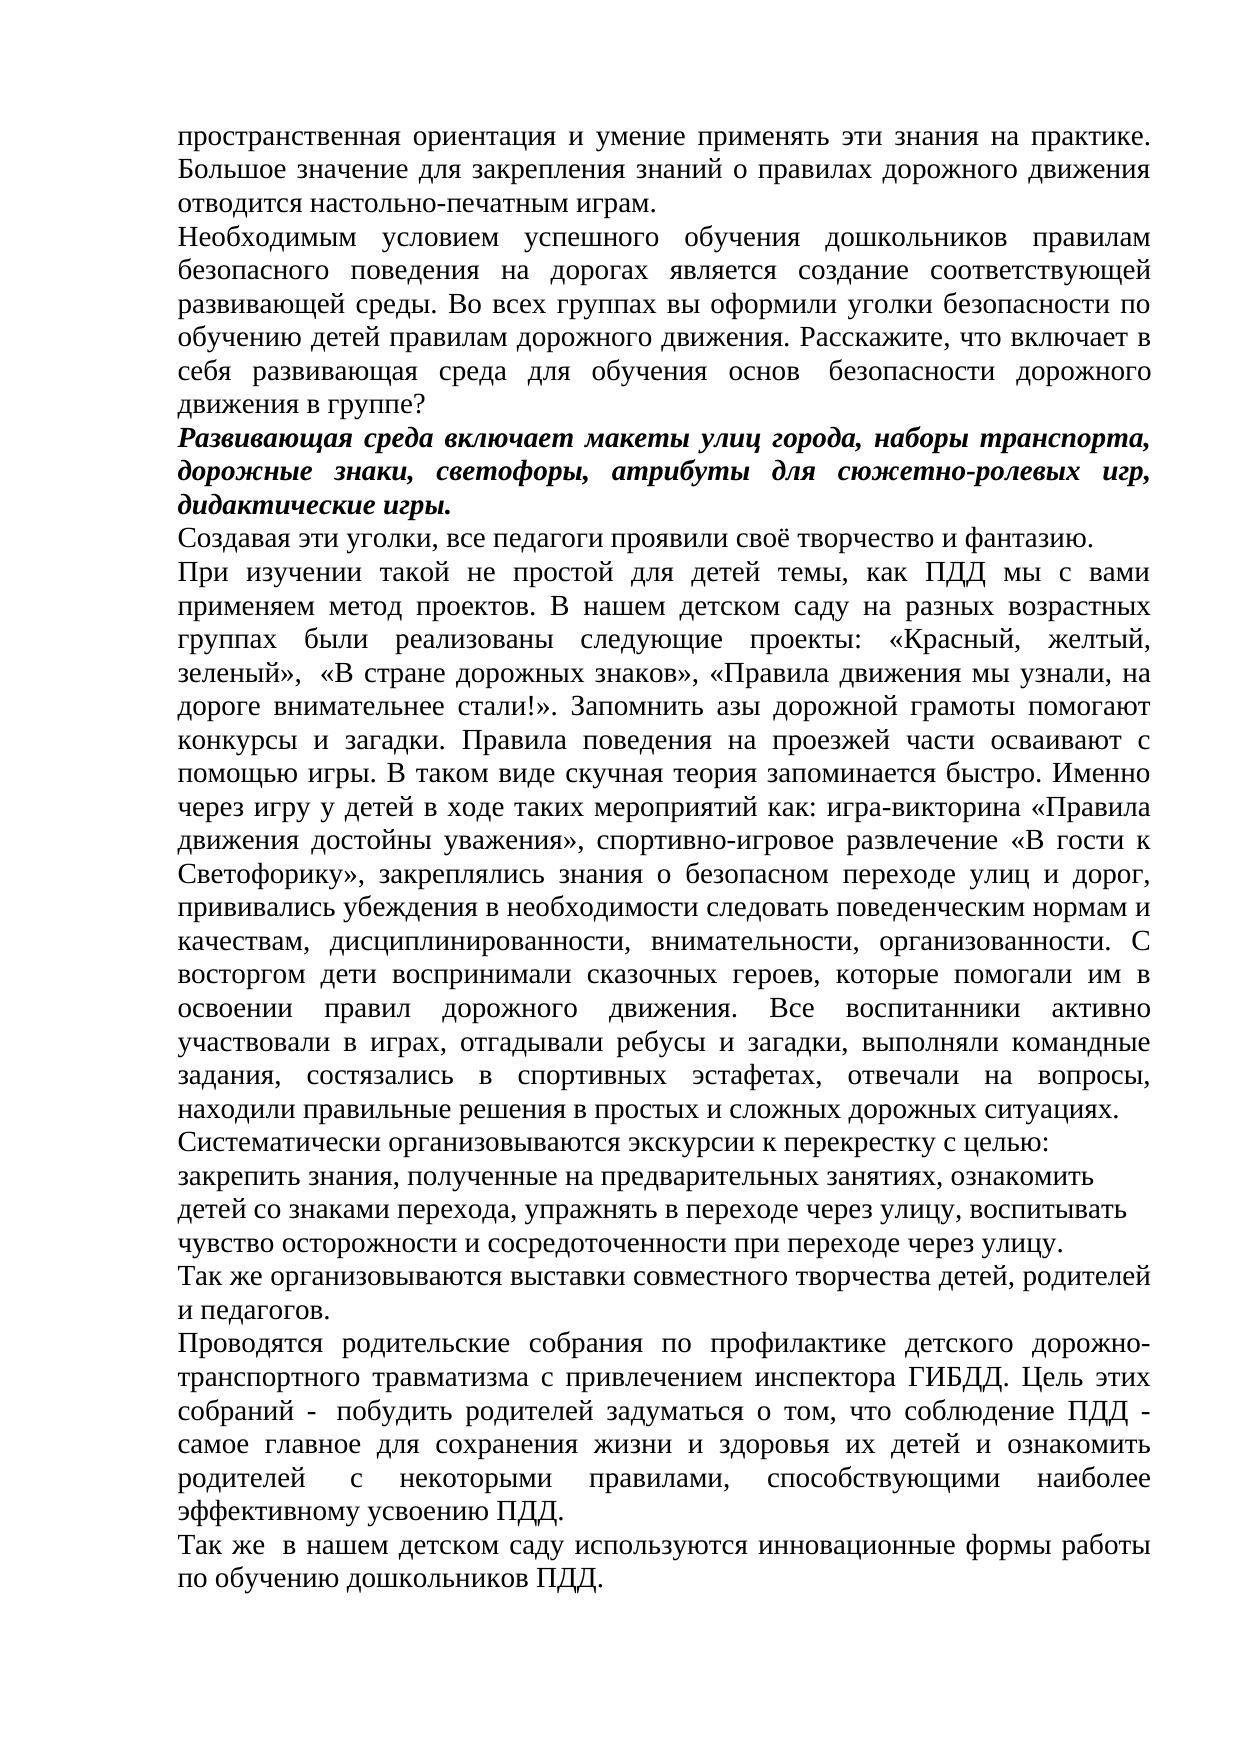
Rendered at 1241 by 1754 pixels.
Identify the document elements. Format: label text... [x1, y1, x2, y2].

text Систематически организовываются экскурсии к перекрестку с целью: закрепить знания, полученные на предварительных занятиях, ознакомить детей со знаками перехода, упражнять в переходе через улицу, воспитывать чувство осторожности и сосредоточенности при переходе через улицу. [177, 1124, 1152, 1258]
text Проводятся родительские собрания по профилактике детского дорожно-транспортного травматизма с привлечением инспектора ГИБДД. Цель этих собраний - побудить родителей задуматься о том, что соблюдение ПДД - самое главное для сохранения жизни и здоровья их детей и ознакомить родителей с некоторыми правилами, способствующими наиболее эффективному усвоению ПДД. [177, 1326, 1152, 1527]
text Развивающая среда включает макеты улиц города, наборы транспорта, дорожные знаки, светофоры, атрибуты для сюжетно-ролевых игр, дидактические игры. [177, 420, 1152, 521]
text Создавая эти уголки, все педагоги проявили своё творчество и фантазию. [177, 521, 1152, 554]
text Необходимым условием успешного обучения дошкольников правилам безопасного поведения на дорогах является создание соответствующей развивающей среды. Во всех группах вы оформили уголки безопасности по обучению детей правилам дорожного движения. Расскажите, что включает в себя развивающая среда для обучения основ безопасности дорожного движения в группе? [177, 219, 1152, 420]
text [177, 118, 1152, 219]
text При изучении такой не простой для детей темы, как ПДД мы с вами применяем метод проектов. В нашем детском саду на разных возрастных группах были реализованы следующие проекты: «Красный, желтый, зеленый», «В стране дорожных знаков», «Правила движения мы узнали, на дороге внимательнее стали!». Запомнить азы дорожной грамоты помогают конкурсы и загадки. Правила поведения на проезжей части осваивают с помощью игры. В таком виде скучная теория запоминается быстро. Именно через игру у детей в ходе таких мероприятий как: игра-викторина «Правила движения достойны уважения», спортивно-игровое развлечение «В гости к Светофорику», закреплялись знания о безопасном переходе улиц и дорог, прививались убеждения в необходимости следовать поведенческим нормам и качествам, дисциплинированности, внимательности, организованности. С восторгом дети воспринимали сказочных героев, которые помогали им в освоении правил дорожного движения. Все воспитанники активно участвовали в играх, отгадывали ребусы и загадки, выполняли командные задания, состязались в спортивных эстафетах, отвечали на вопросы, находили правильные решения в простых и сложных дорожных ситуациях. [177, 554, 1152, 1124]
text Так же в нашем детском саду используются инновационные формы работы по обучению дошкольников ПДД. [177, 1527, 1152, 1594]
text Так же организовываются выставки совместного творчества детей, родителей и педагогов. [177, 1258, 1152, 1326]
